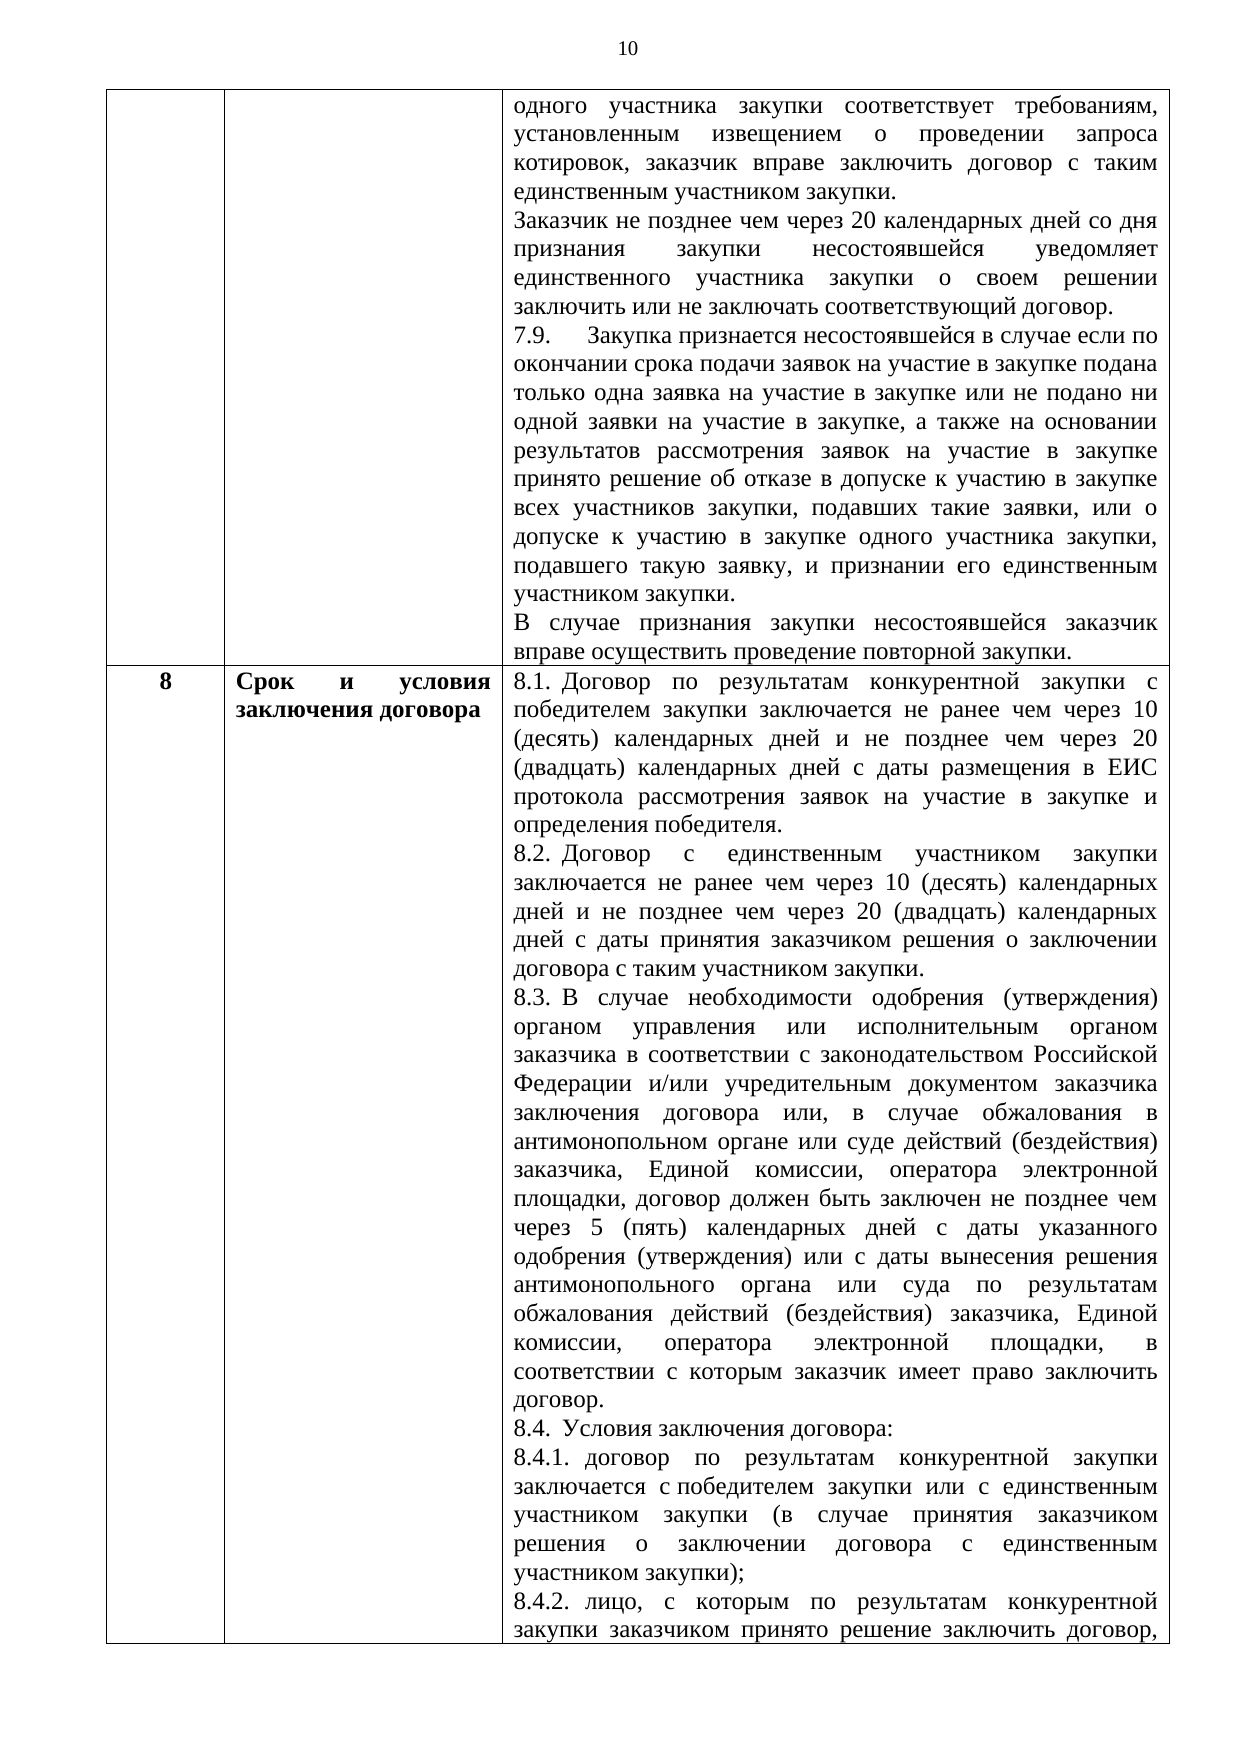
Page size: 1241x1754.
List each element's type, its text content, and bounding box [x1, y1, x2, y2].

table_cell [503, 666, 1169, 1643]
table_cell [225, 90, 502, 665]
table_cell 8 [107, 666, 224, 1643]
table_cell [503, 90, 1169, 665]
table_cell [225, 666, 502, 1643]
table_cell 7 [107, 90, 224, 665]
